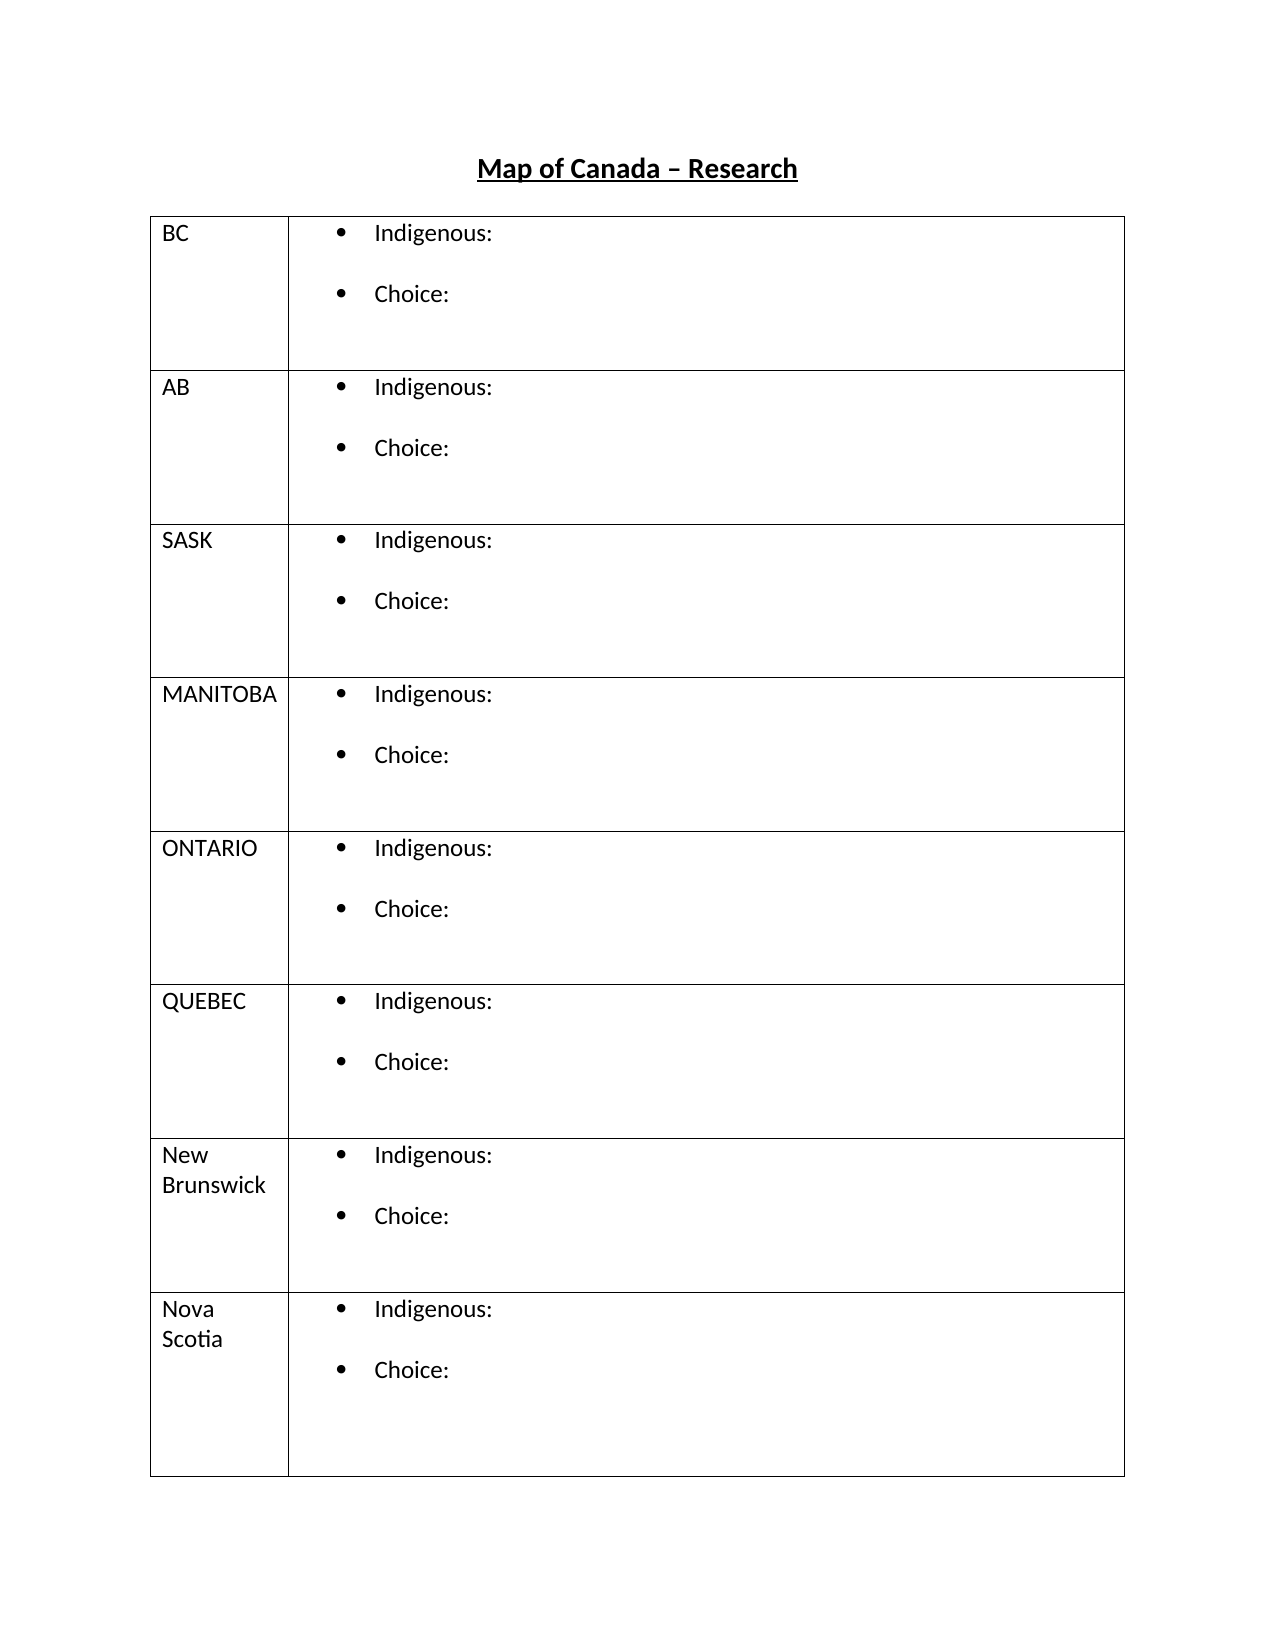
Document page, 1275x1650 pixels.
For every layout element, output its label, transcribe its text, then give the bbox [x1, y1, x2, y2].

text Map of Canada – Research [150, 150, 1125, 186]
table_cell Indigenous: Choice: [289, 832, 1124, 984]
table_header BC [151, 217, 288, 370]
table_cell Indigenous: Choice: [289, 1293, 1124, 1476]
table_cell SASK [151, 525, 288, 677]
table_cell Indigenous: Choice: [289, 678, 1124, 831]
table_cell Indigenous: Choice: [289, 525, 1124, 677]
table_cell New Brunswick [151, 1139, 288, 1292]
table_cell QUEBEC [151, 985, 288, 1138]
table_header Indigenous: Choice: [289, 217, 1124, 370]
table_cell ONTARIO [151, 832, 288, 984]
table_cell Indigenous: Choice: [289, 985, 1124, 1138]
table_cell Nova Scotia [151, 1293, 288, 1476]
table_cell AB [151, 371, 288, 523]
table_cell Indigenous: Choice: [289, 1139, 1124, 1292]
table_cell Indigenous: Choice: [289, 371, 1124, 523]
table_cell MANITOBA [151, 678, 288, 831]
